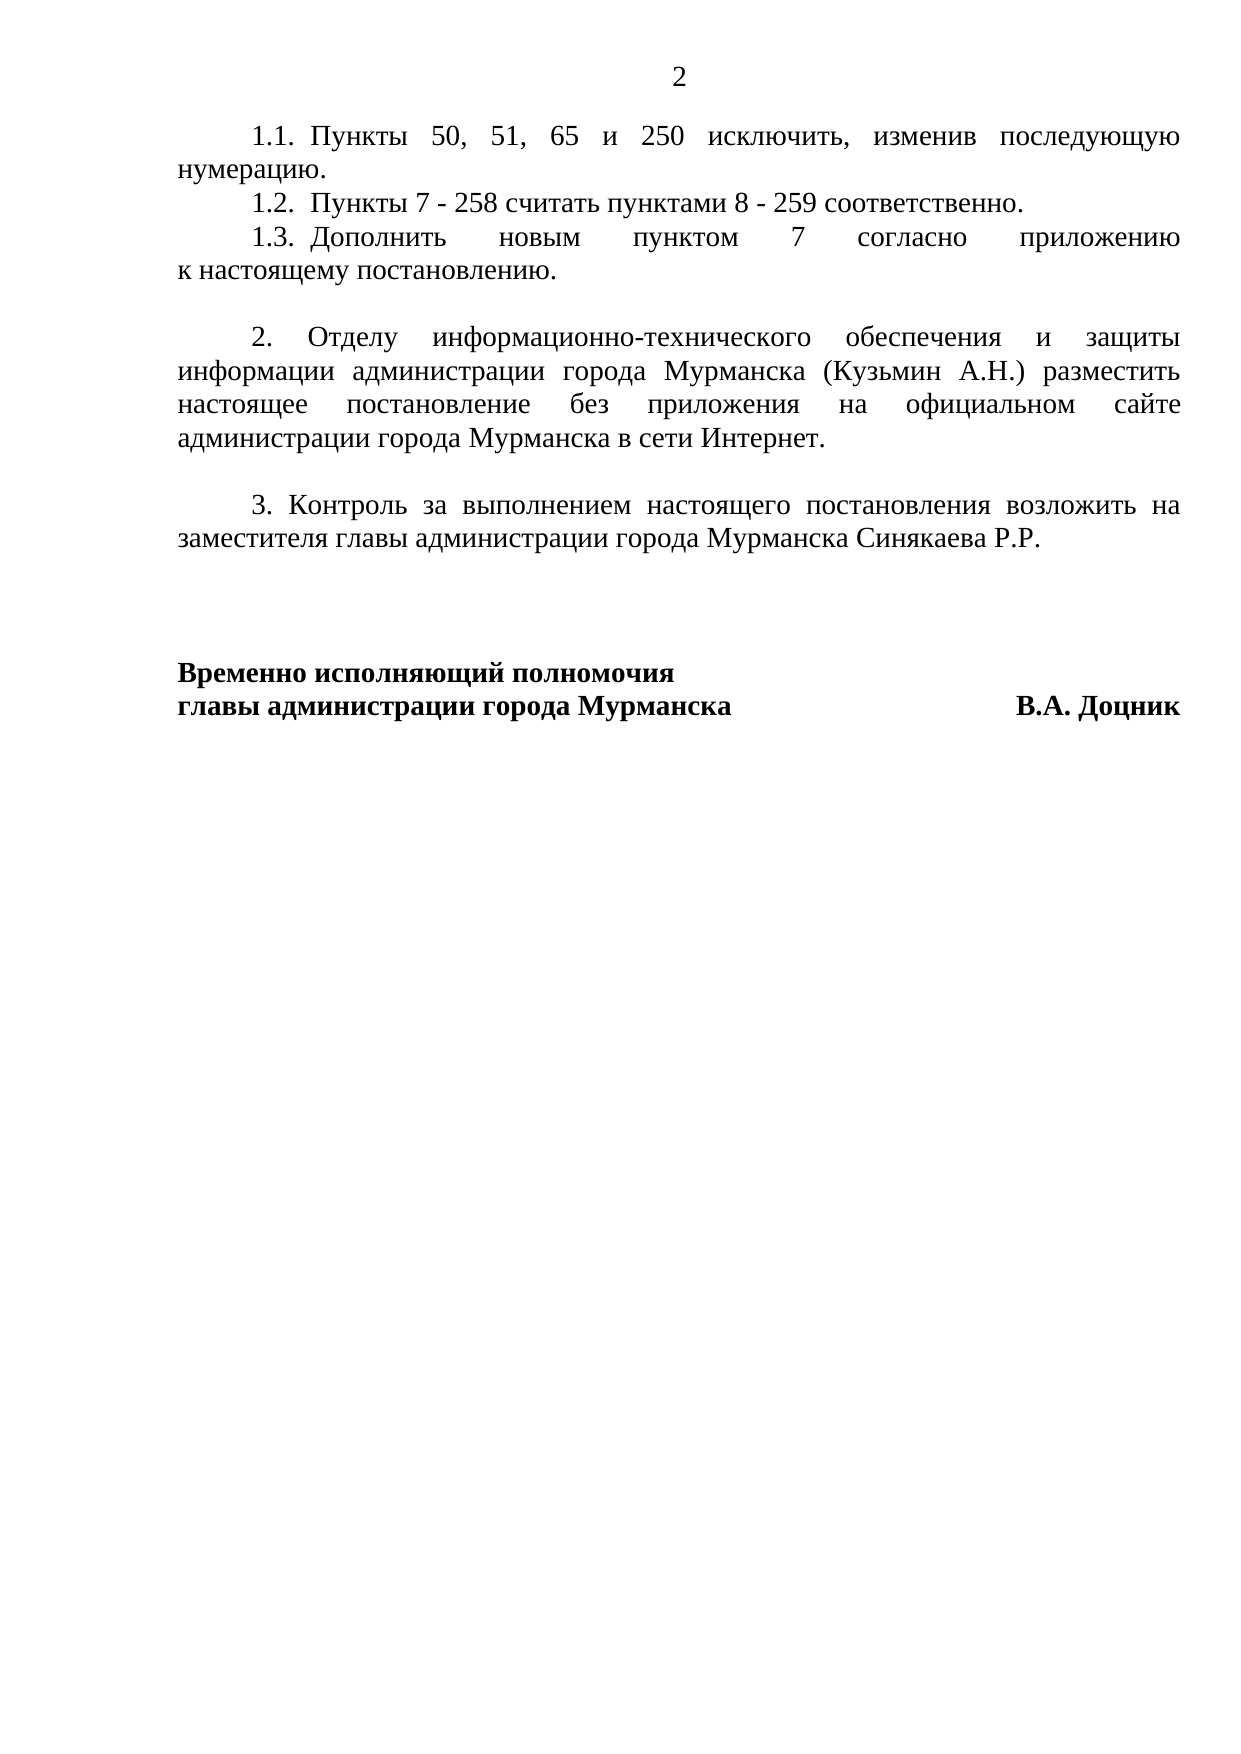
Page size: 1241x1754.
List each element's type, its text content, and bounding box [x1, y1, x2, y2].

list Пункты 7 - 258 считать пунктами 8 - 259 соответственно. [177, 185, 1181, 219]
list Дополнить новым пунктом 7 согласно приложению к настоящему постановлению. [177, 219, 1181, 286]
text 2. Отделу информационно-технического обеспечения и защиты информации администрации города Мурманска (Кузьмин А.Н.) разместить настоящее постановление без приложения на официальном сайте администрации города Мурманска в сети Интернет. [177, 319, 1181, 453]
text главы администрации города Мурманска В.А. Доцник [177, 688, 1181, 722]
list Пункты 50, 51, 65 и 250 исключить, изменив последующую нумерацию. [177, 118, 1181, 185]
text Временно исполняющий полномочия [177, 655, 1181, 688]
text 3. Контроль за выполнением настоящего постановления возложить на заместителя главы администрации города Мурманска Синякаева Р.Р. [177, 487, 1181, 554]
